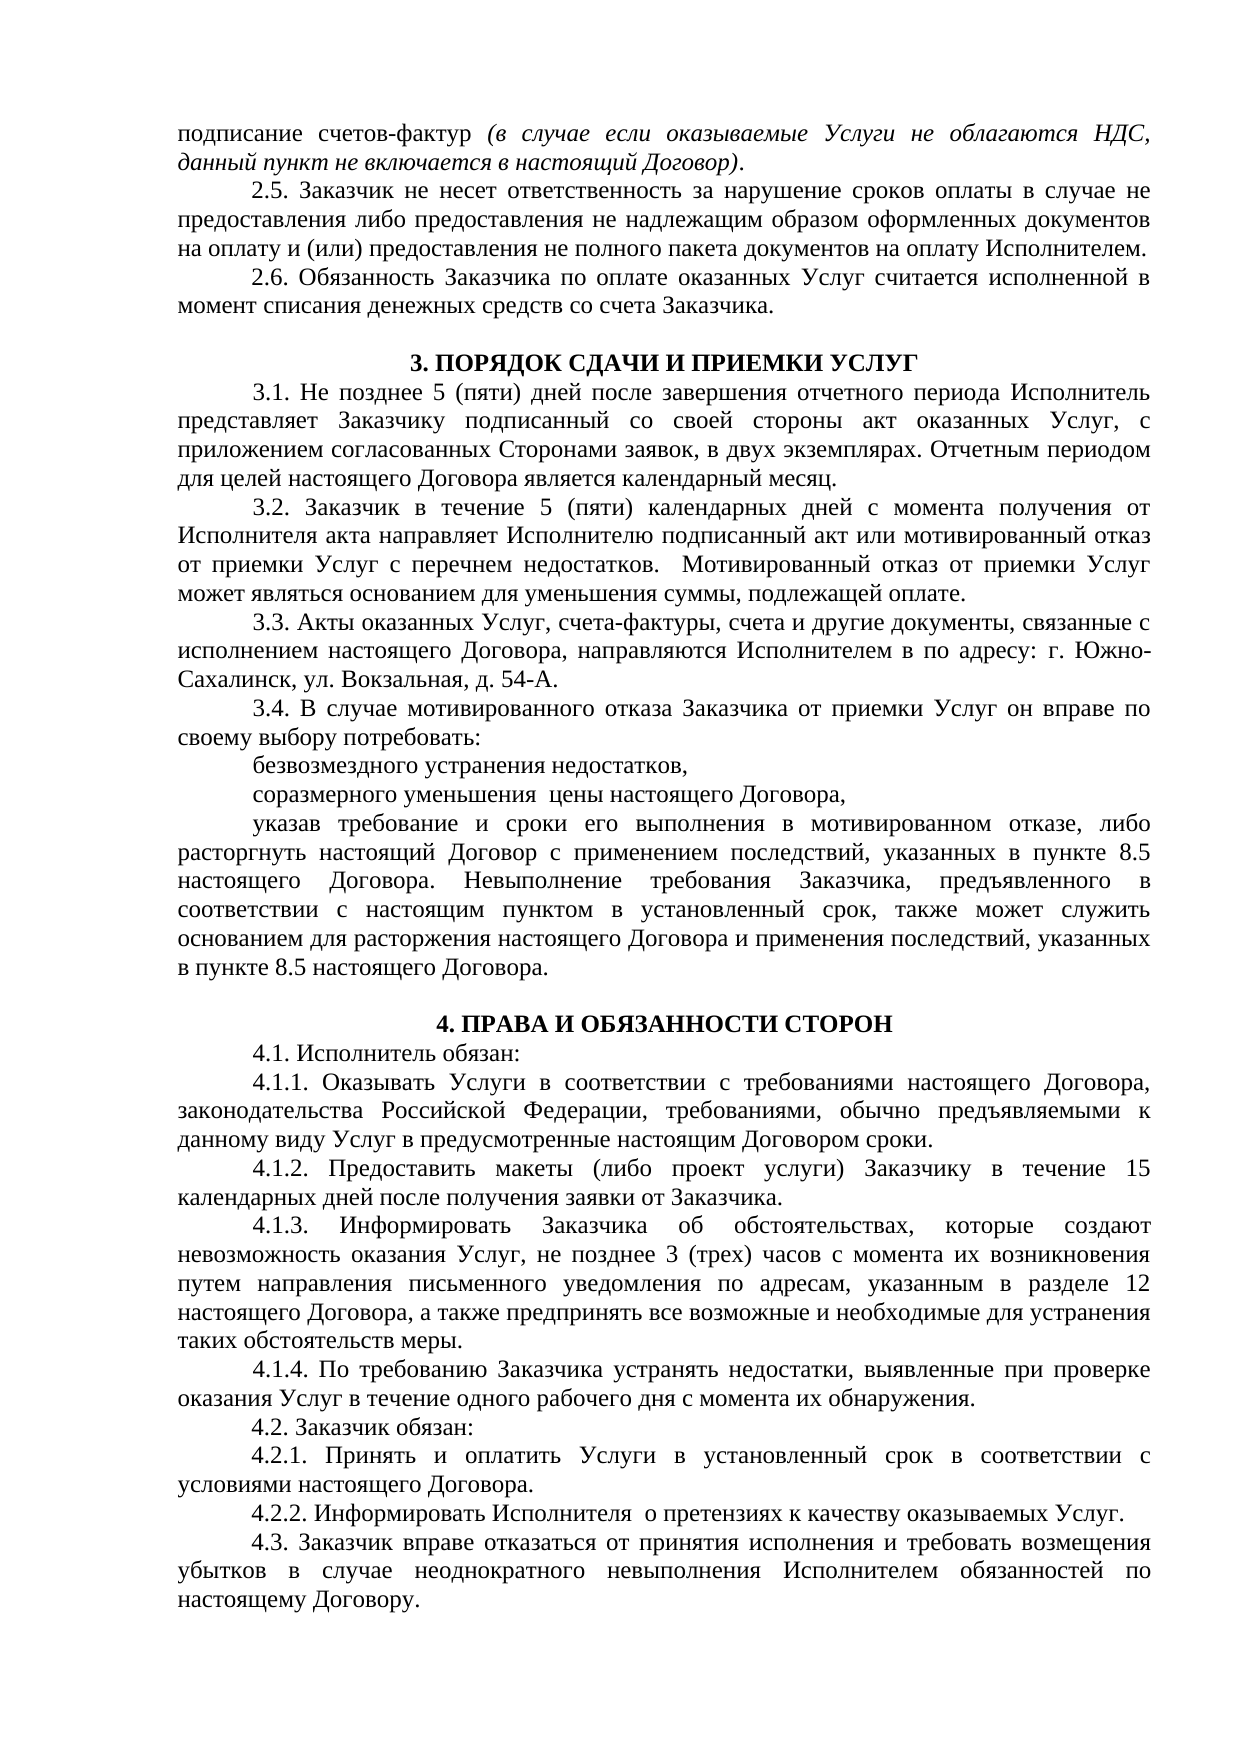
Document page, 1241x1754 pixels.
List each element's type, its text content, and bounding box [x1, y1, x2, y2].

text 3.3. Акты оказанных Услуг, счета-фактуры, счета и другие документы, связанные с исполнением настоящего Договора, направляются Исполнителем в по адресу: г. Южно-Сахалинск, ул. Вокзальная, д. 54-А. [177, 607, 1152, 693]
text указав требование и сроки его выполнения в мотивированном отказе, либо расторгнуть настоящий Договор с применением последствий, указанных в пункте 8.5 настоящего Договора. Невыполнение требования Заказчика, предъявленного в соответствии с настоящим пунктом в установленный срок, также может служить основанием для расторжения настоящего Договора и применения последствий, указанных в пункте 8.5 настоящего Договора. [177, 808, 1152, 981]
text 2.5. Заказчик не несет ответственность за нарушение сроков оплаты в случае не предоставления либо предоставления не надлежащим образом оформленных документов на оплату и (или) предоставления не полного пакета документов на оплату Исполнителем. [177, 176, 1152, 262]
text 4.2.2. Информировать Исполнителя о претензиях к качеству оказываемых Услуг. [177, 1498, 1152, 1527]
text 3.1. Не позднее 5 (пяти) дней после завершения отчетного периода Исполнитель представляет Заказчику подписанный со своей стороны акт оказанных Услуг, с приложением согласованных Сторонами заявок, в двух экземплярах. Отчетным периодом для целей настоящего Договора является календарный месяц. [177, 377, 1152, 492]
text 3.4. В случае мотивированного отказа Заказчика от приемки Услуг он вправе по своему выбору потребовать: [177, 693, 1152, 751]
text 3.2. Заказчик в течение 5 (пяти) календарных дней с момента получения от Исполнителя акта направляет Исполнителю подписанный акт или мотивированный отказ от приемки Услуг с перечнем недостатков. Мотивированный отказ от приемки Услуг может являться основанием для уменьшения суммы, подлежащей оплате. [177, 492, 1152, 607]
text 4.1.3. Информировать Заказчика об обстоятельствах, которые создают невозможность оказания Услуг, не позднее 3 (трех) часов с момента их возникновения путем направления письменного уведомления по адресам, указанным в разделе 12 настоящего Договора, а также предпринять все возможные и необходимые для устранения таких обстоятельств меры. [177, 1211, 1152, 1354]
text 4. ПРАВА И ОБЯЗАННОСТИ СТОРОН [177, 1009, 1152, 1038]
text безвозмездного устранения недостатков, [177, 751, 1152, 779]
text 4.2. Заказчик обязан: [177, 1412, 1152, 1441]
text 4.1.4. По требованию Заказчика устранять недостатки, выявленные при проверке оказания Услуг в течение одного рабочего дня с момента их обнаружения. [177, 1354, 1152, 1412]
text 3. ПОРЯДОК СДАЧИ И ПРИЕМКИ УСЛУГ [177, 348, 1152, 377]
text 4.3. Заказчик вправе отказаться от принятия исполнения и требовать возмещения убытков в случае неоднократного невыполнения Исполнителем обязанностей по настоящему Договору. [177, 1527, 1152, 1613]
list 2.6. Обязанность Заказчика по оплате оказанных Услуг считается исполненной в момент списания денежных средств со счета Заказчика. [177, 262, 1152, 319]
text 4.2.1. Принять и оплатить Услуги в установленный срок в соответствии с условиями настоящего Договора. [177, 1441, 1152, 1498]
text 4.1.2. Предоставить макеты (либо проект услуги) Заказчику в течение 15 календарных дней после получения заявки от Заказчика. [177, 1153, 1152, 1211]
text соразмерного уменьшения цены настоящего Договора, [177, 779, 1152, 808]
text 4.1.1. Оказывать Услуги в соответствии с требованиями настоящего Договора, законодательства Российской Федерации, требованиями, обычно предъявляемыми к данному виду Услуг в предусмотренные настоящим Договором сроки. [177, 1067, 1152, 1153]
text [177, 118, 1152, 176]
text 4.1. Исполнитель обязан: [177, 1038, 1152, 1067]
